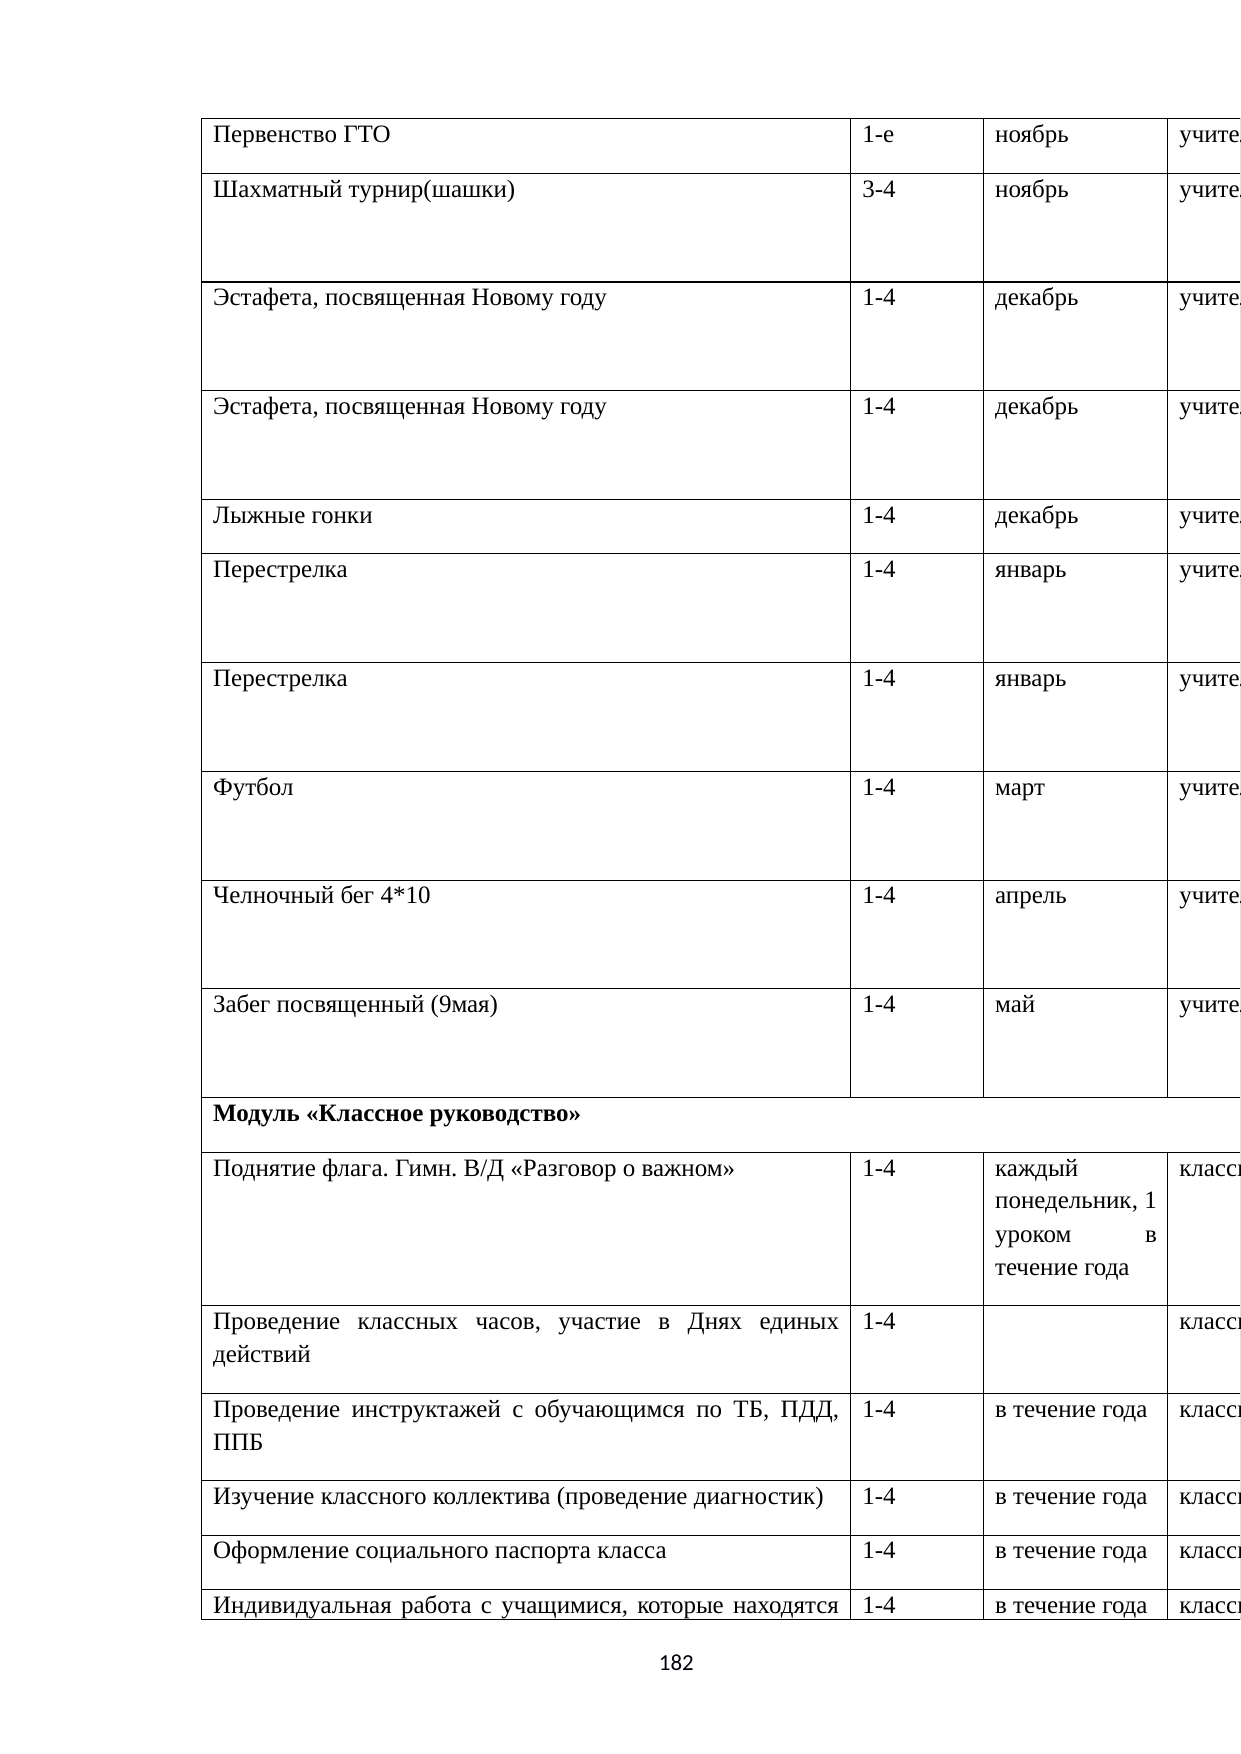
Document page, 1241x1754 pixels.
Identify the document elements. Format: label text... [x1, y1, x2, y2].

table_cell учителя физкультуры, кл. руководители [1168, 989, 1240, 1097]
table_cell учителя физкультуры, кл. руководители [1168, 881, 1240, 988]
table_cell 1-4 [851, 881, 983, 988]
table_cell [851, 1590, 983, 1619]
table_cell 3-4 [851, 174, 983, 281]
table_cell декабрь [984, 283, 1167, 390]
table_cell ноябрь [984, 119, 1167, 173]
table_cell классные руководители [1168, 1536, 1240, 1589]
table_cell учителя физкультуры, кл. руководители [1168, 772, 1240, 879]
table_cell классные руководители [1168, 1306, 1240, 1393]
table_cell 1-4 [851, 989, 983, 1097]
table_cell апрель [984, 881, 1167, 988]
table_cell в течение года [984, 1394, 1167, 1480]
table_cell 1-4 [851, 1481, 983, 1534]
table_cell Проведение классных часов, участие в Днях единых действий [202, 1306, 850, 1393]
table_cell классные руководители [1168, 1394, 1240, 1480]
table_cell учителя физкультуры, кл. руководители [1168, 283, 1240, 390]
table_cell учителя физкультуры, кл. руководители [1168, 500, 1240, 553]
table_cell в течение года [984, 1481, 1167, 1534]
table_cell каждый понедельник, 1 уроком в течение года [984, 1153, 1167, 1305]
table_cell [1168, 119, 1240, 173]
table_cell Челночный бег 4*10 [202, 881, 850, 988]
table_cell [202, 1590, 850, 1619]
table_cell Лыжные гонки [202, 500, 850, 553]
table_cell учителя физкультуры, кл. руководители [1168, 174, 1240, 281]
table_cell Футбол [202, 772, 850, 879]
table_cell Перестрелка [202, 663, 850, 771]
table_cell Первенство ГТО [202, 119, 850, 173]
table_cell Модуль «Классное руководство» [202, 1098, 1240, 1152]
table_cell Изучение классного коллектива (проведение диагностик) [202, 1481, 850, 1534]
table_cell учителя физкультуры, кл. руководители [1168, 554, 1240, 662]
table_cell в течение года [984, 1536, 1167, 1589]
table_cell 1-4 [851, 1536, 983, 1589]
table_cell 1-4 [851, 663, 983, 771]
table_cell Эстафета, посвященная Новому году [202, 391, 850, 499]
table_cell декабрь [984, 391, 1167, 499]
table_cell май [984, 989, 1167, 1097]
table_cell март [984, 772, 1167, 879]
table_cell 1-е [851, 119, 983, 173]
table_cell 1-4 [851, 554, 983, 662]
table_cell Забег посвященный (9мая) [202, 989, 850, 1097]
table_cell Проведение инструктажей с обучающимся по ТБ, ПДД, ППБ [202, 1394, 850, 1480]
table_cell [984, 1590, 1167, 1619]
table_cell 1-4 [851, 772, 983, 879]
table_cell январь [984, 554, 1167, 662]
table_cell 1-4 [851, 1394, 983, 1480]
table_cell Поднятие флага. Гимн. В/Д «Разговор о важном» [202, 1153, 850, 1305]
table_cell Оформление социального паспорта класса [202, 1536, 850, 1589]
table_cell 1-4 [851, 500, 983, 553]
table_cell Перестрелка [202, 554, 850, 662]
table_cell классные руководители [1168, 1481, 1240, 1534]
table_cell учителя физкультуры, кл. руководители [1168, 391, 1240, 499]
table_cell учителя физкультуры, кл. руководители [1168, 663, 1240, 771]
table_cell Эстафета, посвященная Новому году [202, 283, 850, 390]
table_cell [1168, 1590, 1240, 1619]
table_cell Шахматный турнир(шашки) [202, 174, 850, 281]
table_cell 1-4 [851, 1153, 983, 1305]
table_cell январь [984, 663, 1167, 771]
table_cell классные руководители [1168, 1153, 1240, 1305]
table_cell 1-4 [851, 1306, 983, 1393]
table_cell 1-4 [851, 283, 983, 390]
table_cell ноябрь [984, 174, 1167, 281]
table_cell [984, 1306, 1167, 1393]
table_cell 1-4 [851, 391, 983, 499]
table_cell декабрь [984, 500, 1167, 553]
